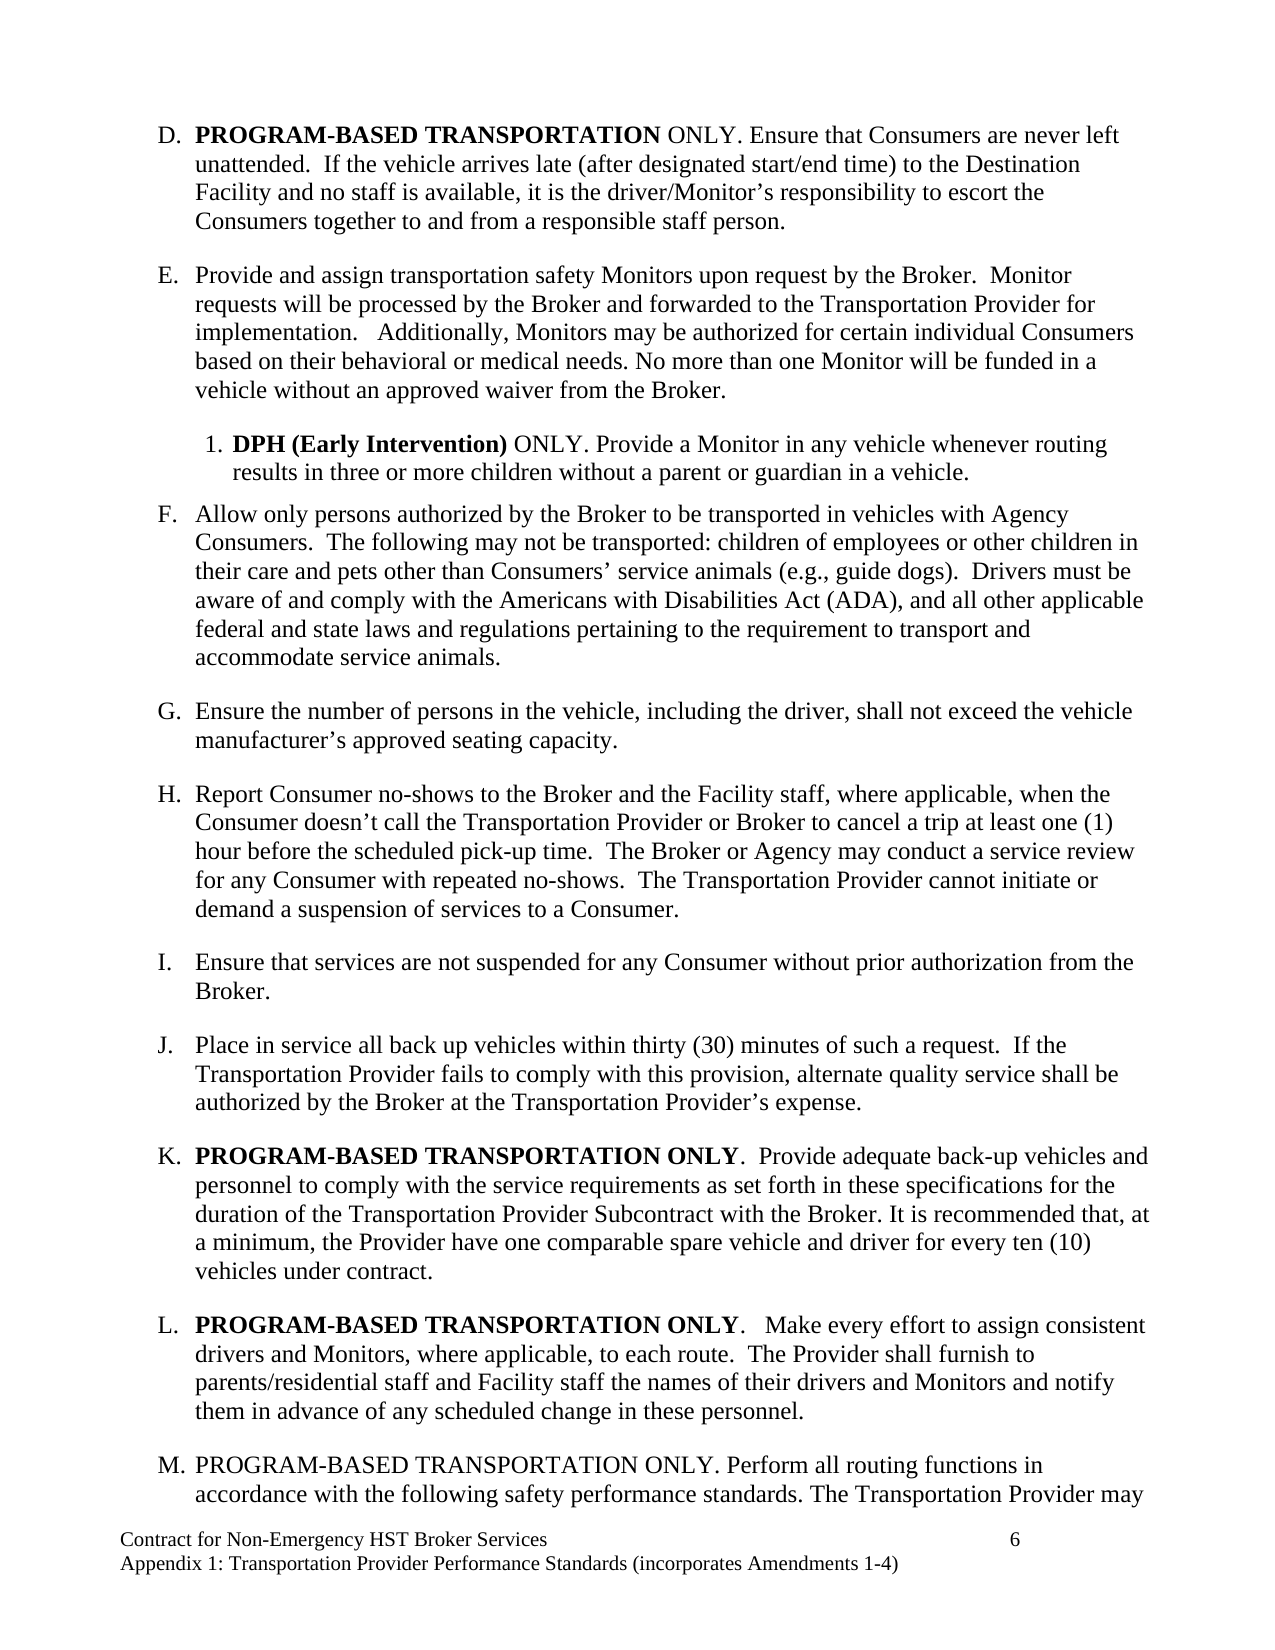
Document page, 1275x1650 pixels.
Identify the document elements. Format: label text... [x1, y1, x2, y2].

subtitle PROGRAM-BASED TRANSPORTATION ONLY. Provide adequate back-up vehicles and personnel to comply with the service requirements as set forth in these specifications for the duration of the Transportation Provider Subcontract with the Broker. It is recommended that, at a minimum, the Provider have one comparable spare vehicle and driver for every ten (10) vehicles under contract. [157, 1141, 1155, 1285]
subtitle DPH (Early Intervention) ONLY. Provide a Monitor in any vehicle whenever routing results in three or more children without a parent or guardian in a vehicle. [204, 429, 1155, 486]
subtitle Provide and assign transportation safety Monitors upon request by the Broker. Monitor requests will be processed by the Broker and forwarded to the Transportation Provider for implementation. Additionally, Monitors may be authorized for certain individual Consumers based on their behavioral or medical needs. No more than one Monitor will be funded in a vehicle without an approved waiver from the Broker. [157, 260, 1155, 404]
subtitle PROGRAM-BASED TRANSPORTATION ONLY. Make every effort to assign consistent drivers and Monitors, where applicable, to each route. The Provider shall furnish to parents/residential staff and Facility staff the names of their drivers and Monitors and notify them in advance of any scheduled change in these personnel. [157, 1310, 1155, 1425]
subtitle Place in service all back up vehicles within thirty (30) minutes of such a request. If the Transportation Provider fails to comply with this provision, alternate quality service shall be authorized by the Broker at the Transportation Provider’s expense. [157, 1030, 1155, 1116]
subtitle Ensure that services are not suspended for any Consumer without prior authorization from the Broker. [157, 947, 1155, 1005]
subtitle PROGRAM-BASED TRANSPORTATION ONLY. Ensure that Consumers are never left unattended. If the vehicle arrives late (after designated start/end time) to the Destination Facility and no staff is available, it is the driver/Monitor’s responsibility to escort the Consumers together to and from a responsible staff person. [157, 120, 1155, 235]
subtitle Ensure the number of persons in the vehicle, including the driver, shall not exceed the vehicle manufacturer’s approved seating capacity. [157, 696, 1155, 754]
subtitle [157, 1450, 1155, 1507]
subtitle Allow only persons authorized by the Broker to be transported in vehicles with Agency Consumers. The following may not be transported: children of employees or other children in their care and pets other than Consumers’ service animals (e.g., guide dogs). Drivers must be aware of and comply with the Americans with Disabilities Act (ADA), and all other applicable federal and state laws and regulations pertaining to the requirement to transport and accommodate service animals. [157, 499, 1155, 671]
subtitle Report Consumer no-shows to the Broker and the Facility staff, where applicable, when the Consumer doesn’t call the Transportation Provider or Broker to cancel a trip at least one (1) hour before the scheduled pick-up time. The Broker or Agency may conduct a service review for any Consumer with repeated no-shows. The Transportation Provider cannot initiate or demand a suspension of services to a Consumer. [157, 779, 1155, 922]
